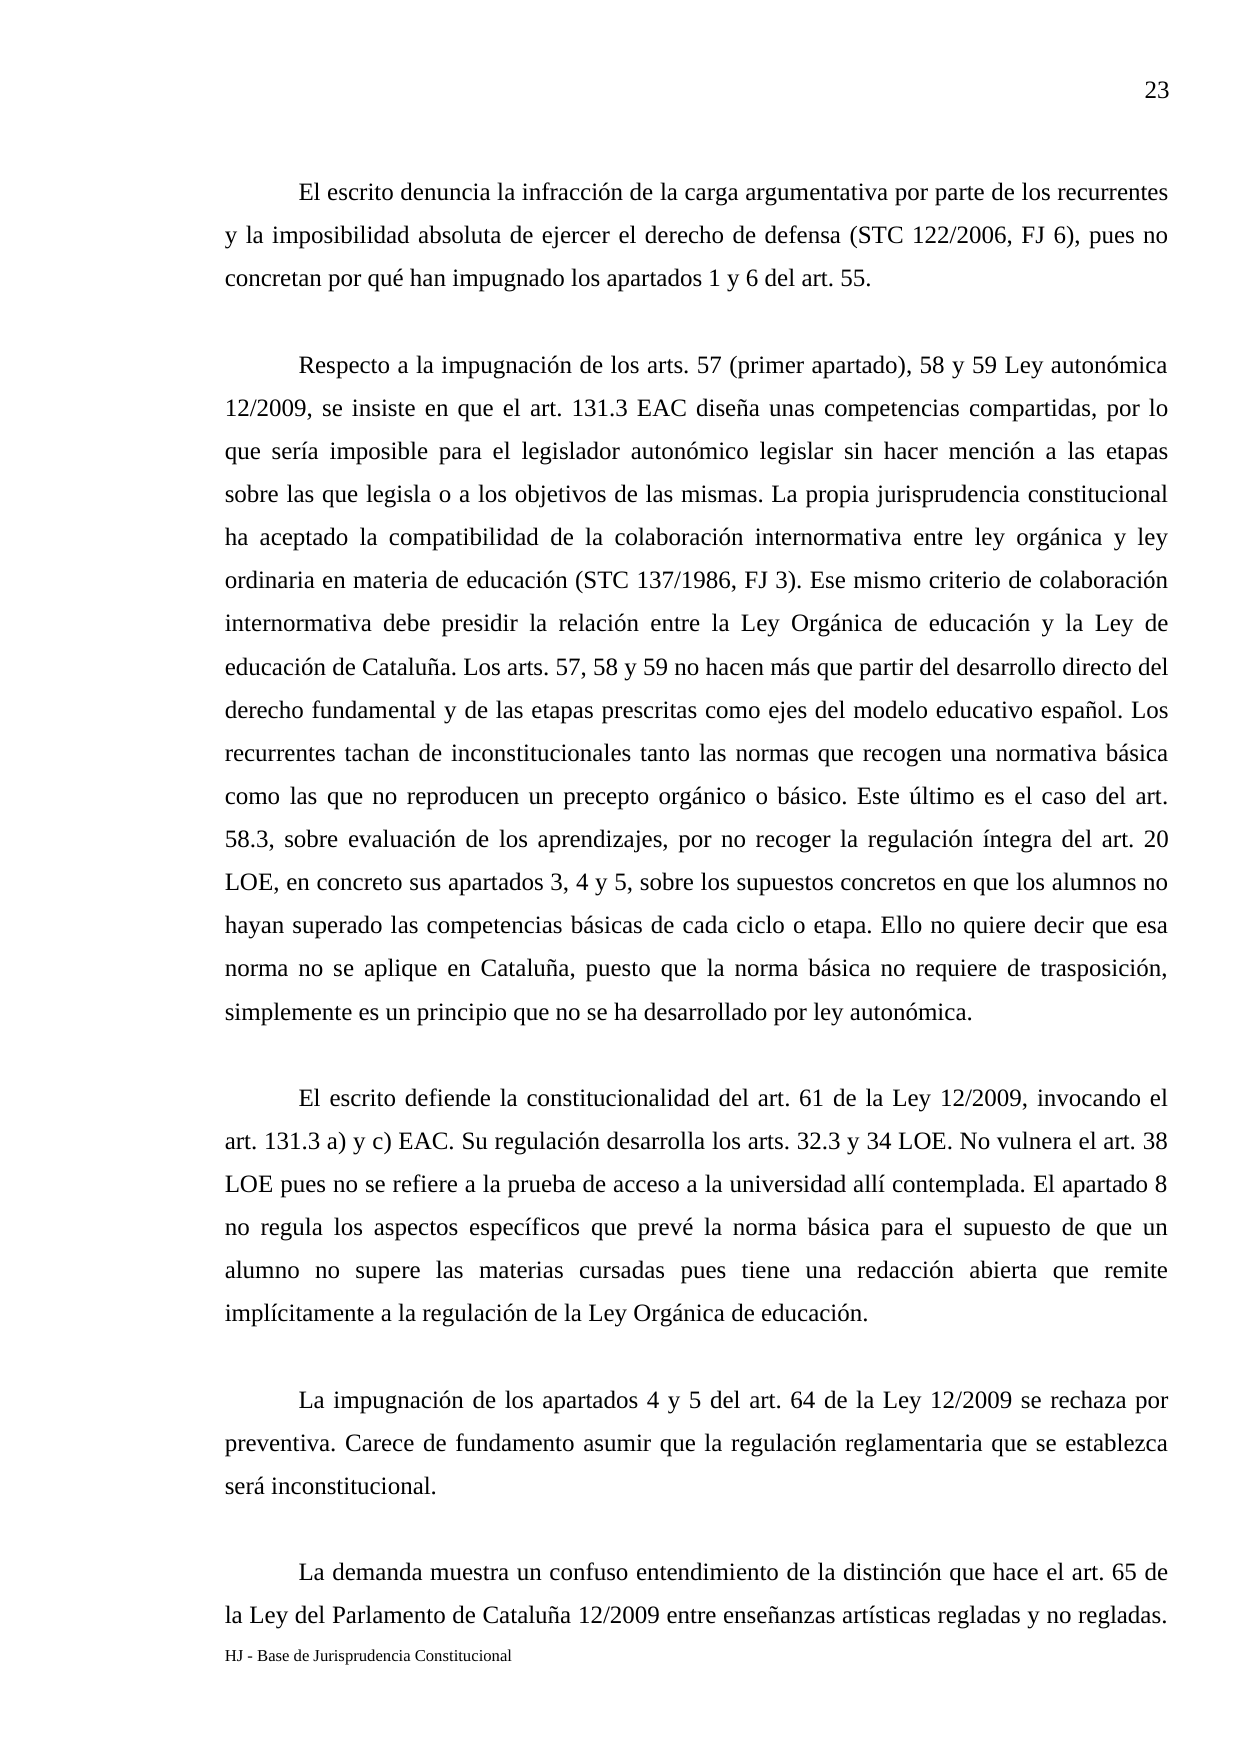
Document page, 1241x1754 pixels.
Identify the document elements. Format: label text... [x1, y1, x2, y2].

text El escrito defiende la constitucionalidad del art. 61 de la Ley 12/2009, invocando el art. 131.3 a) y c) EAC. Su regulación desarrolla los arts. 32.3 y 34 LOE. No vulnera el art. 38 LOE pues no se refiere a la prueba de acceso a la universidad allí contemplada. El apartado 8 no regula los aspectos específicos que prevé la norma básica para el supuesto de que un alumno no supere las materias cursadas pues tiene una redacción abierta que remite implícitamente a la regulación de la Ley Orgánica de educación. [224, 1083, 1169, 1327]
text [224, 1557, 1169, 1629]
text Respecto a la impugnación de los arts. 57 (primer apartado), 58 y 59 Ley autonómica 12/2009, se insiste en que el art. 131.3 EAC diseña unas competencias compartidas, por lo que sería imposible para el legislador autonómico legislar sin hacer mención a las etapas sobre las que legisla o a los objetivos de las mismas. La propia jurisprudencia constitucional ha aceptado la compatibilidad de la colaboración internormativa entre ley orgánica y ley ordinaria en materia de educación (STC 137/1986, FJ 3). Ese mismo criterio de colaboración internormativa debe presidir la relación entre la Ley Orgánica de educación y la Ley de educación de Cataluña. Los arts. 57, 58 y 59 no hacen más que partir del desarrollo directo del derecho fundamental y de las etapas prescritas como ejes del modelo educativo español. Los recurrentes tachan de inconstitucionales tanto las normas que recogen una normativa básica como las que no reproducen un precepto orgánico o básico. Este último es el caso del art. 58.3, sobre evaluación de los aprendizajes, por no recoger la regulación íntegra del art. 20 LOE, en concreto sus apartados 3, 4 y 5, sobre los supuestos concretos en que los alumnos no hayan superado las competencias básicas de cada ciclo o etapa. Ello no quiere decir que esa norma no se aplique en Cataluña, puesto que la norma básica no requiere de trasposición, simplemente es un principio que no se ha desarrollado por ley autonómica. [224, 350, 1169, 1025]
text La impugnación de los apartados 4 y 5 del art. 64 de la Ley 12/2009 se rechaza por preventiva. Carece de fundamento asumir que la regulación reglamentaria que se establezca será inconstitucional. [224, 1385, 1169, 1500]
text El escrito denuncia la infracción de la carga argumentativa por parte de los recurrentes y la imposibilidad absoluta de ejercer el derecho de defensa (STC 122/2006, FJ 6), pues no concretan por qué han impugnado los apartados 1 y 6 del art. 55. [224, 177, 1169, 292]
